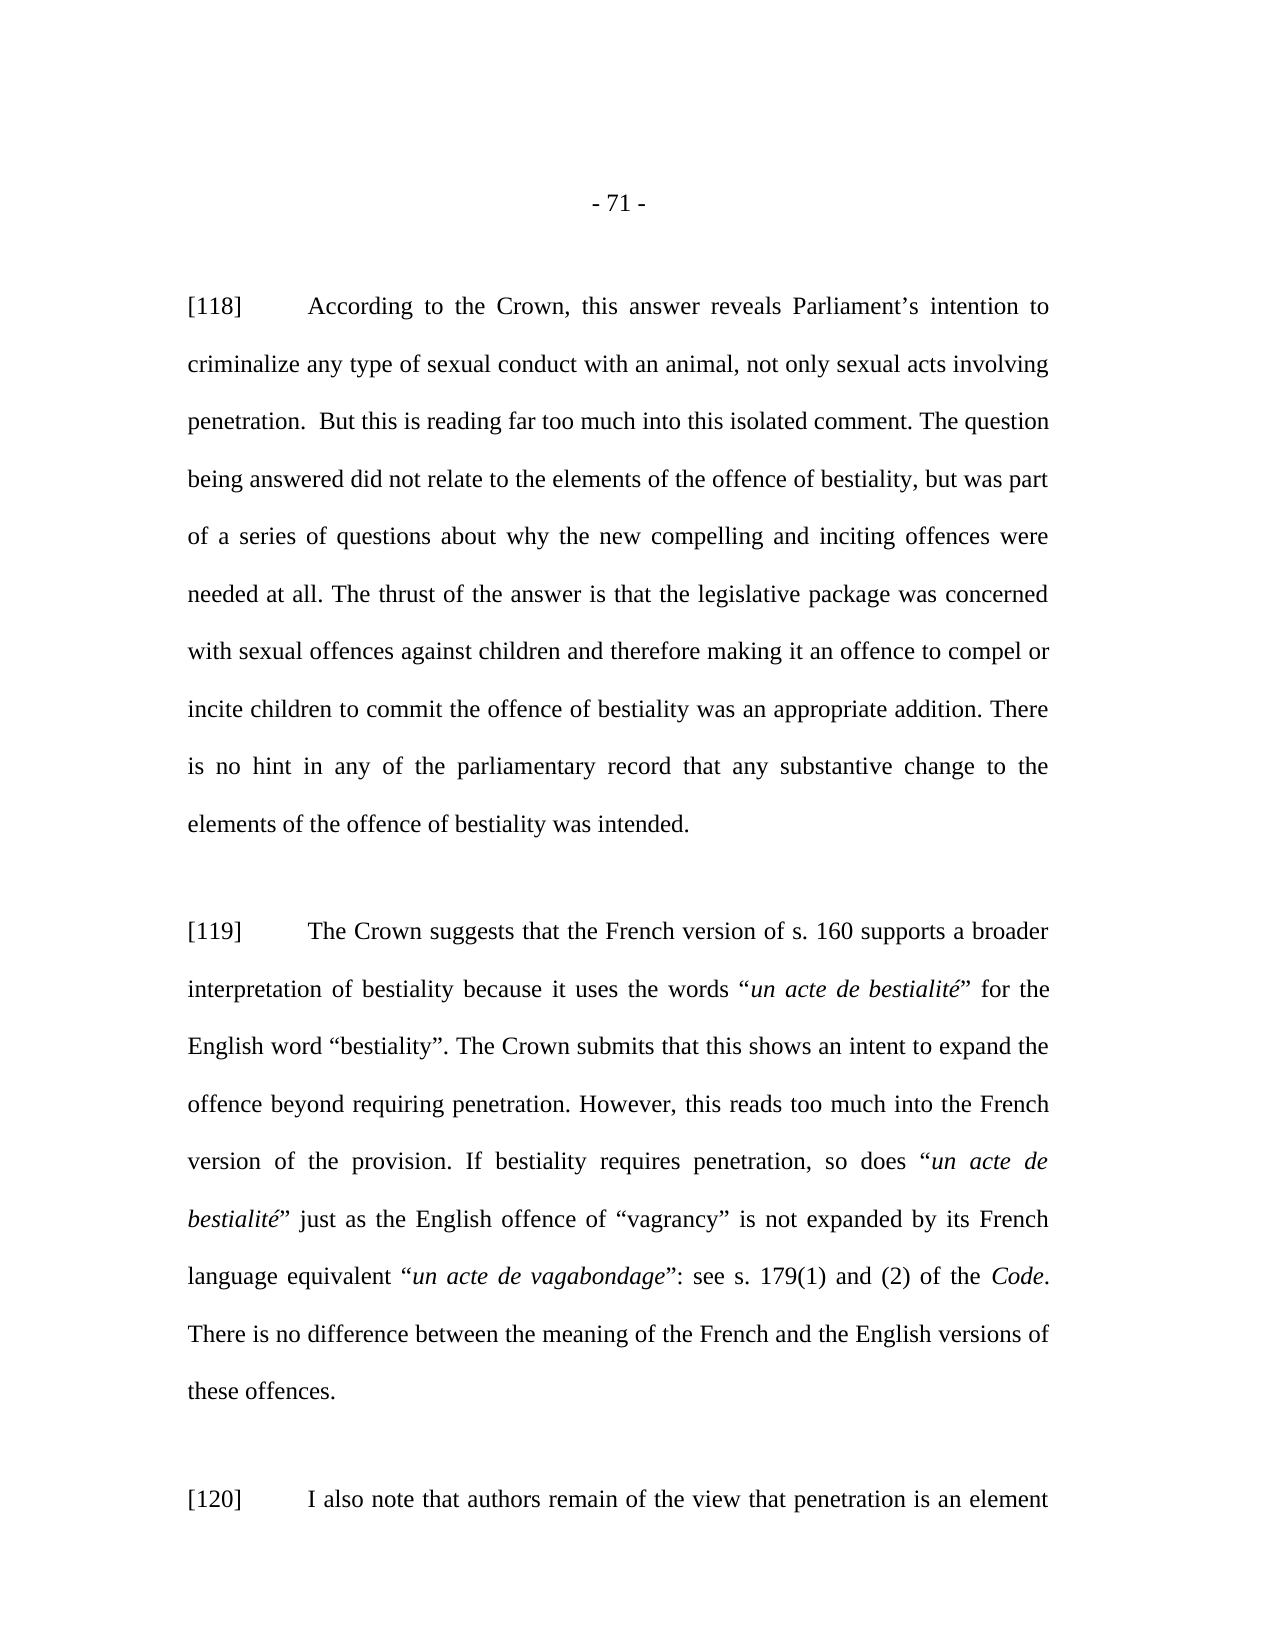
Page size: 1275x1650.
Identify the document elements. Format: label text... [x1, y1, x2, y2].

text According to the Crown, this answer reveals Parliament’s intention to criminalize any type of sexual conduct with an animal, not only sexual acts involving penetration. But this is reading far too much into this isolated comment. The question being answered did not relate to the elements of the offence of bestiality, but was part of a series of questions about why the new compelling and inciting offences were needed at all. The thrust of the answer is that the legislative package was concerned with sexual offences against children and therefore making it an offence to compel or incite children to commit the offence of bestiality was an appropriate addition. There is no hint in any of the parliamentary record that any substantive change to the elements of the offence of bestiality was intended. [187, 291, 1050, 838]
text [187, 1484, 1050, 1513]
text The Crown suggests that the French version of s. 160 supports a broader interpretation of bestiality because it uses the words “un acte de bestialité” for the English word “bestiality”. The Crown submits that this shows an intent to expand the offence beyond requiring penetration. However, this reads too much into the French version of the provision. If bestiality requires penetration, so does “un acte de bestialité” just as the English offence of “vagrancy” is not expanded by its French language equivalent “un acte de vagabondage”: see s. 179(1) and (2) of the Code. There is no difference between the meaning of the French and the English versions of these offences. [187, 916, 1050, 1405]
